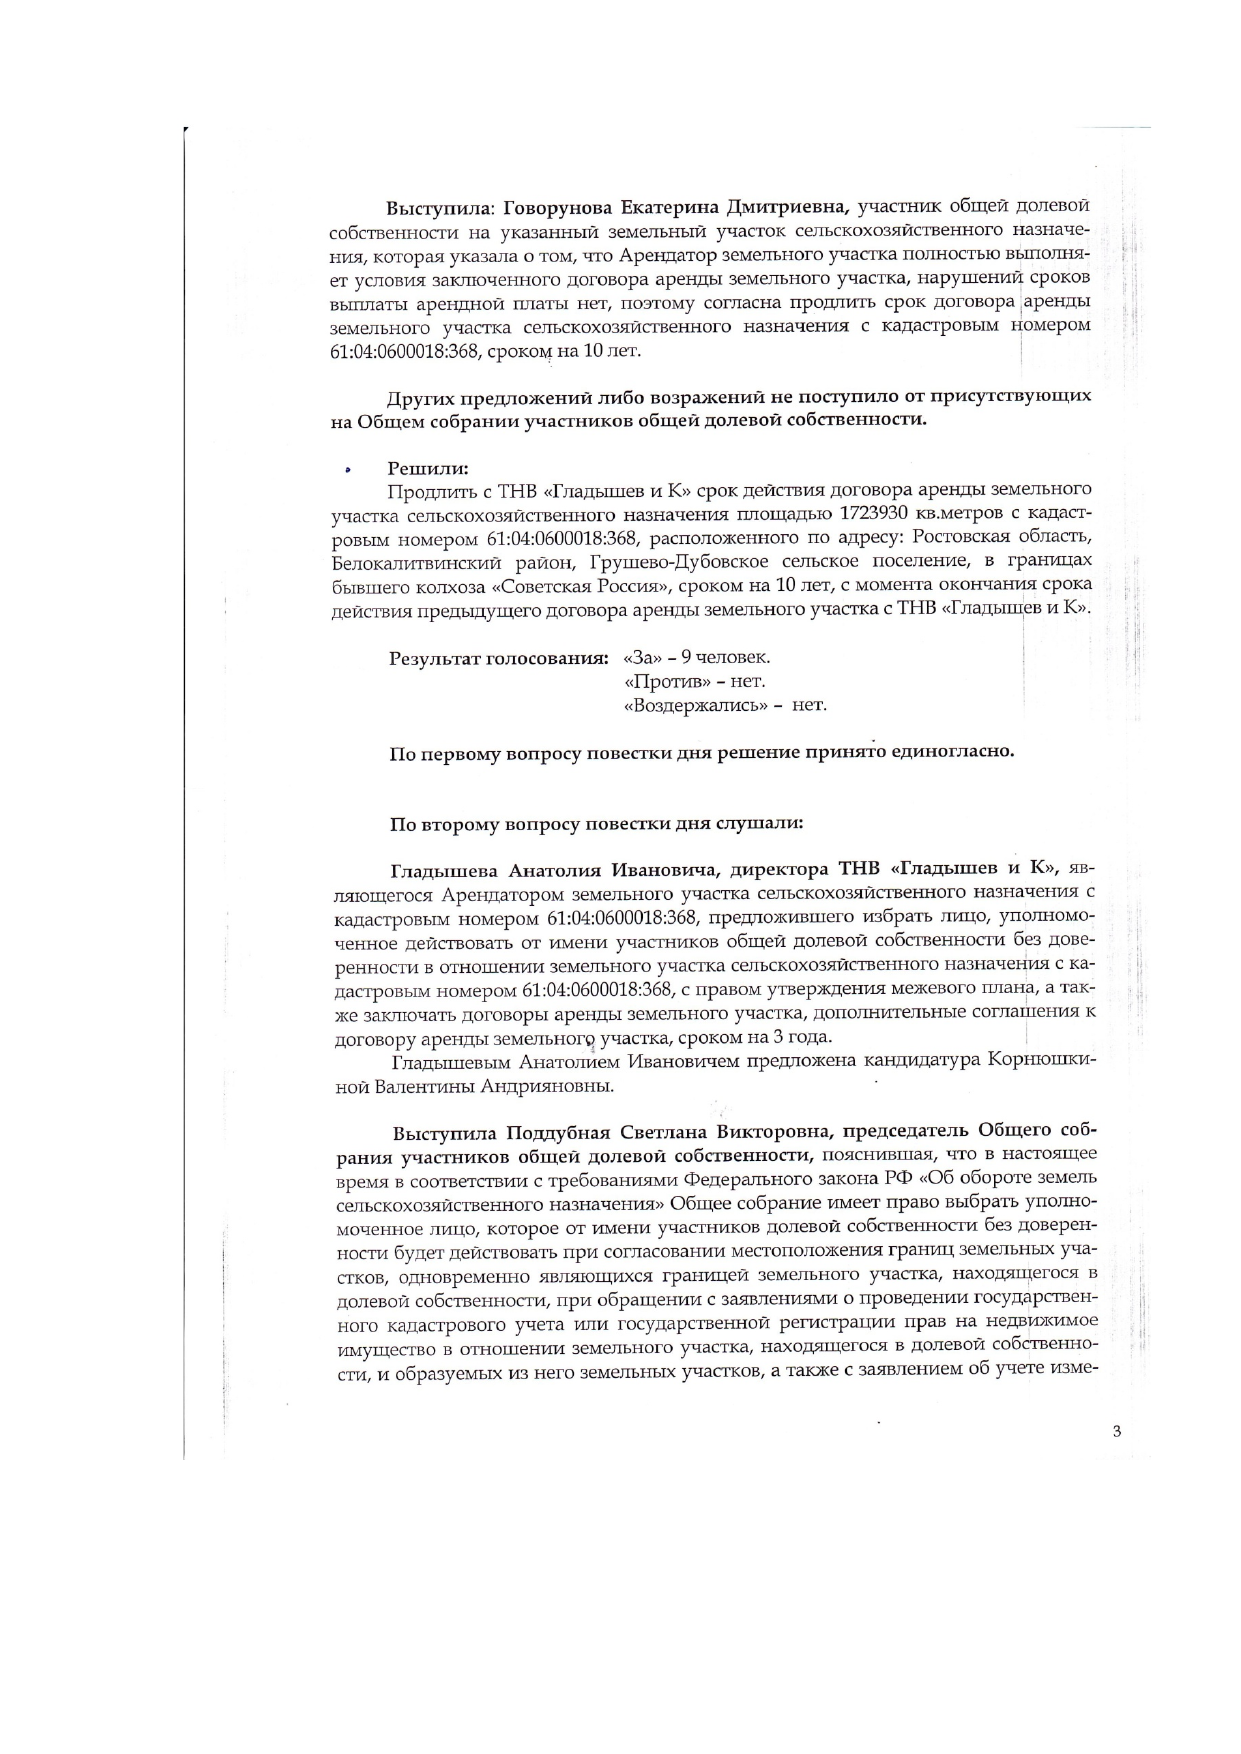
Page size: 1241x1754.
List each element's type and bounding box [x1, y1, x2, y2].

picture [177, 118, 1152, 1460]
